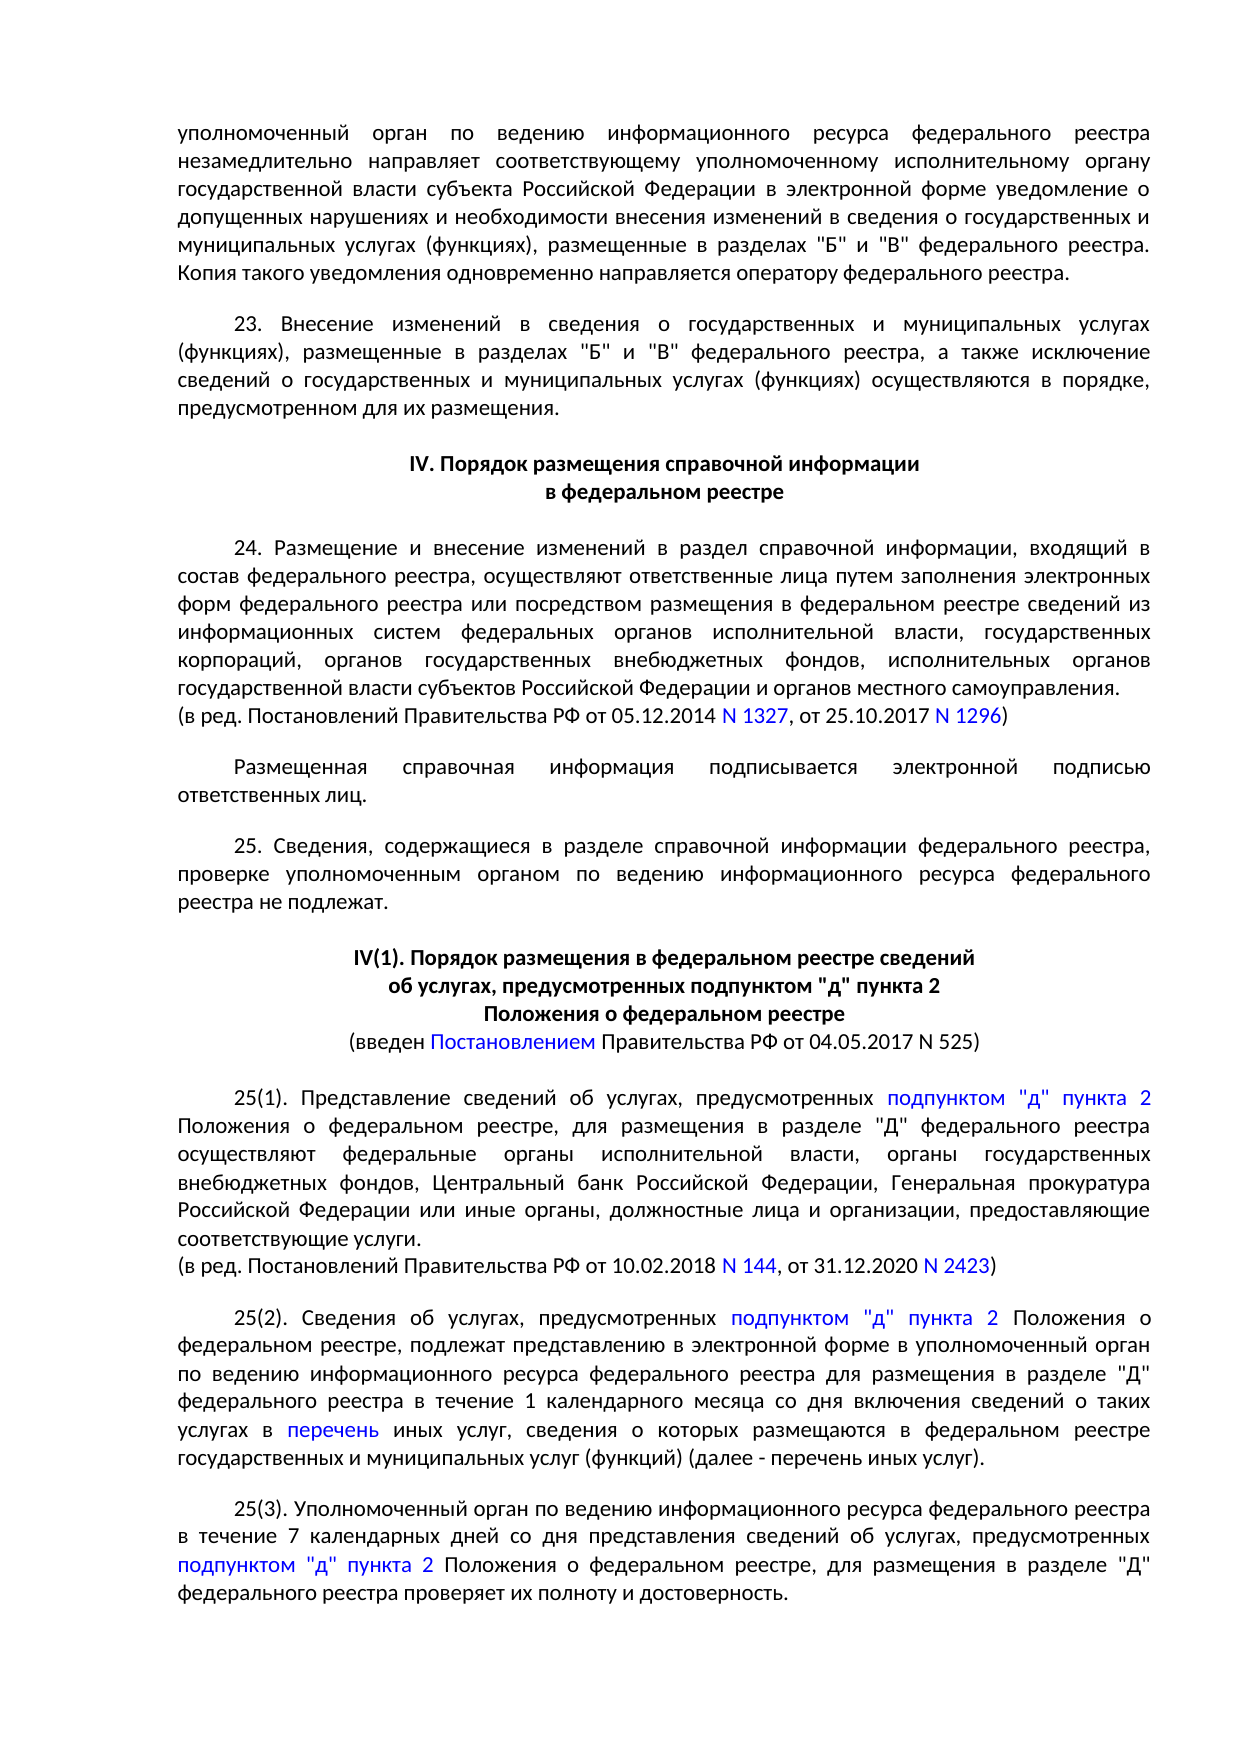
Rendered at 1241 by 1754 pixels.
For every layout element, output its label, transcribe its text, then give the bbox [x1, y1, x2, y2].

title Положения о федеральном реестре [177, 999, 1152, 1027]
text 25(1). Представление сведений об услугах, предусмотренных подпунктом "д" пункта 2 Положения о федеральном реестре, для размещения в разделе "Д" федерального реестра осуществляют федеральные органы исполнительной власти, органы государственных внебюджетных фондов, Центральный банк Российской Федерации, Генеральная прокуратура Российской Федерации или иные органы, должностные лица и организации, предоставляющие соответствующие услуги. [177, 1083, 1152, 1252]
title IV(1). Порядок размещения в федеральном реестре сведений [177, 943, 1152, 971]
text Размещенная справочная информация подписывается электронной подписью ответственных лиц. [177, 752, 1152, 808]
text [177, 118, 1152, 286]
text 25(2). Сведения об услугах, предусмотренных подпунктом "д" пункта 2 Положения о федеральном реестре, подлежат представлению в электронной форме в уполномоченный орган по ведению информационного ресурса федерального реестра для размещения в разделе "Д" федерального реестра в течение 1 календарного месяца со дня включения сведений о таких услугах в перечень иных услуг, сведения о которых размещаются в федеральном реестре государственных и муниципальных услуг (функций) (далее - перечень иных услуг). [177, 1303, 1152, 1471]
text 25. Сведения, содержащиеся в разделе справочной информации федерального реестра, проверке уполномоченным органом по ведению информационного ресурса федерального реестра не подлежат. [177, 831, 1152, 915]
text 23. Внесение изменений в сведения о государственных и муниципальных услугах (функциях), размещенные в разделах "Б" и "В" федерального реестра, а также исключение сведений о государственных и муниципальных услугах (функциях) осуществляются в порядке, предусмотренном для их размещения. [177, 309, 1152, 421]
title IV. Порядок размещения справочной информации [177, 449, 1152, 477]
text (в ред. Постановлений Правительства РФ от 05.12.2014 N 1327, от 25.10.2017 N 1296) [177, 701, 1152, 729]
title об услугах, предусмотренных подпунктом "д" пункта 2 [177, 971, 1152, 999]
text (введен Постановлением Правительства РФ от 04.05.2017 N 525) [177, 1027, 1152, 1056]
text (в ред. Постановлений Правительства РФ от 10.02.2018 N 144, от 31.12.2020 N 2423) [177, 1252, 1152, 1280]
title в федеральном реестре [177, 477, 1152, 505]
text 24. Размещение и внесение изменений в раздел справочной информации, входящий в состав федерального реестра, осуществляют ответственные лица путем заполнения электронных форм федерального реестра или посредством размещения в федеральном реестре сведений из информационных систем федеральных органов исполнительной власти, государственных корпораций, органов государственных внебюджетных фондов, исполнительных органов государственной власти субъектов Российской Федерации и органов местного самоуправления. [177, 533, 1152, 701]
text 25(3). Уполномоченный орган по ведению информационного ресурса федерального реестра в течение 7 календарных дней со дня представления сведений об услугах, предусмотренных подпунктом "д" пункта 2 Положения о федеральном реестре, для размещения в разделе "Д" федерального реестра проверяет их полноту и достоверность. [177, 1494, 1152, 1606]
